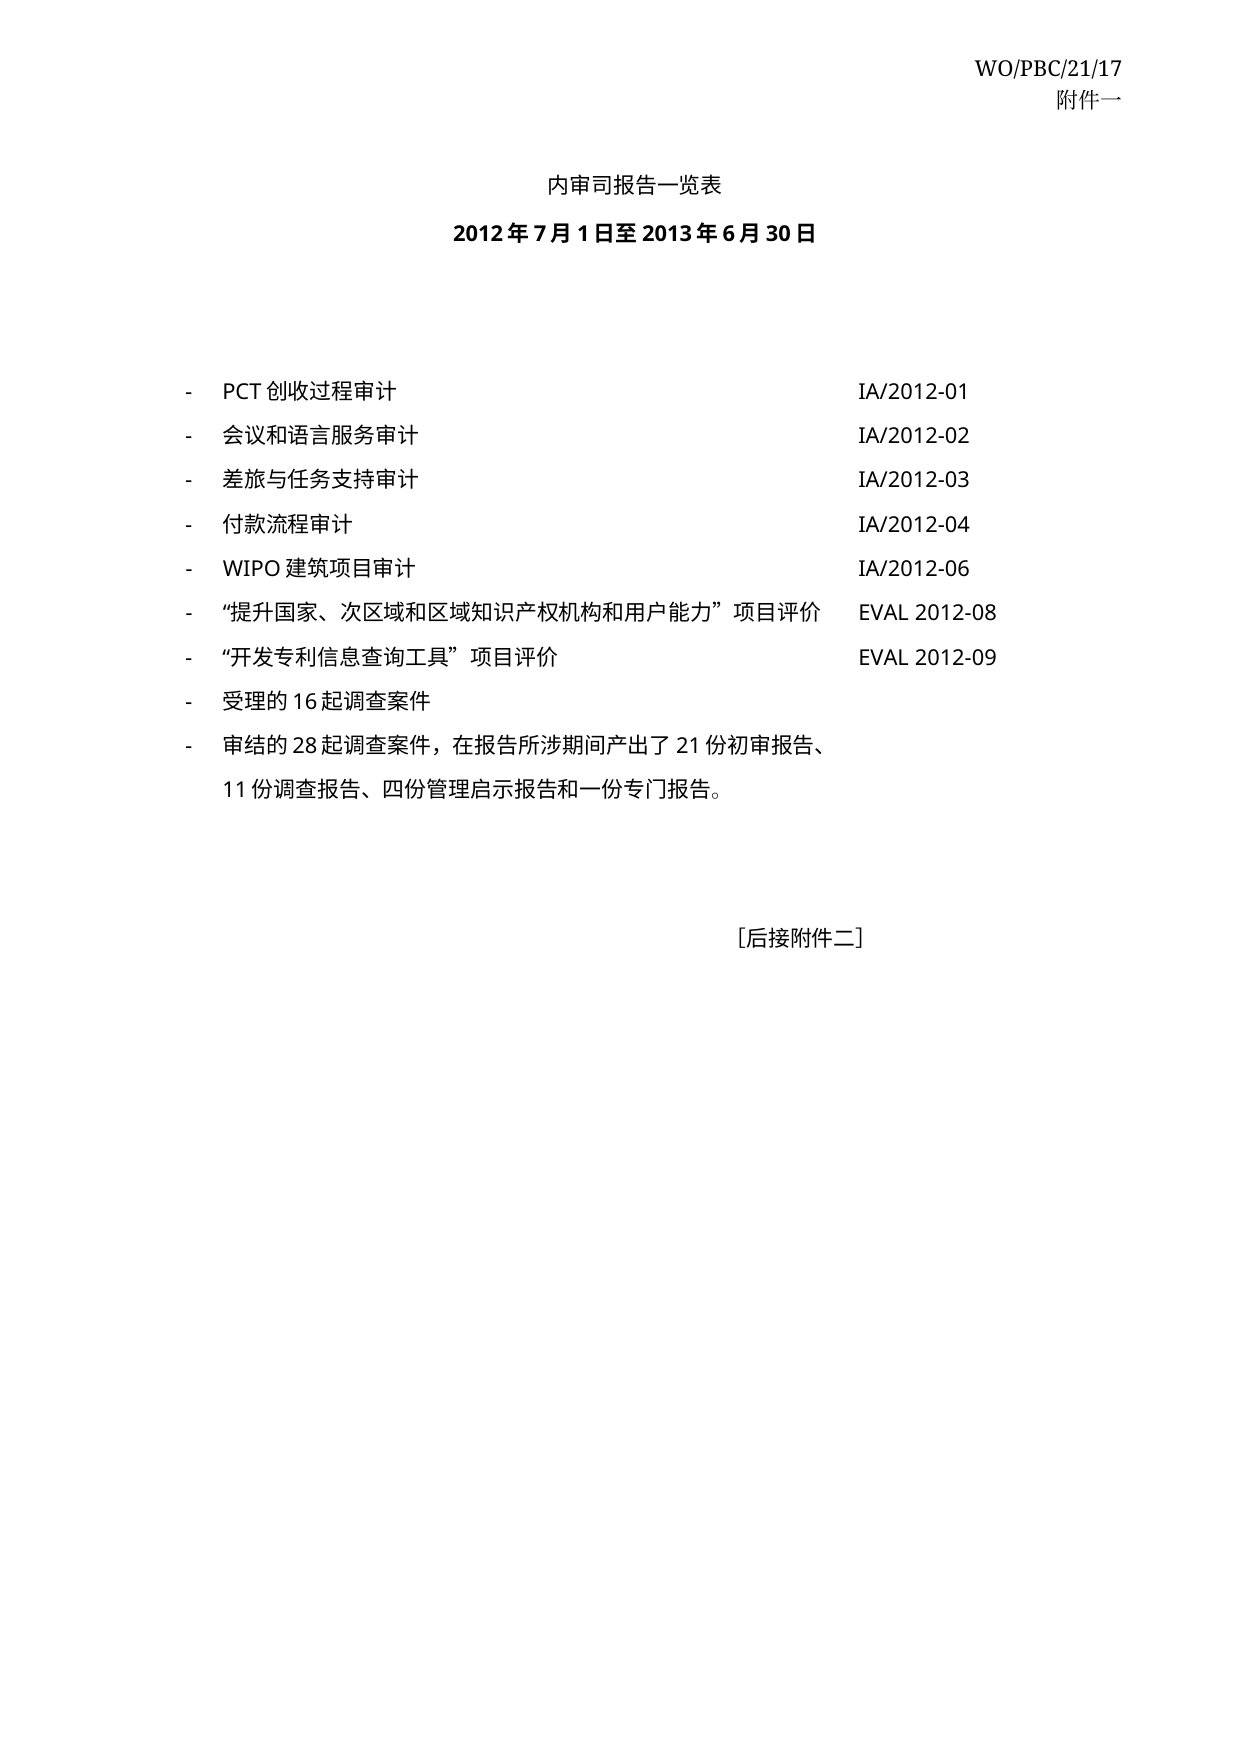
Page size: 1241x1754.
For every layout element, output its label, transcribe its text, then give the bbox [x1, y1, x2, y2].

text ［后接附件二］ [724, 917, 1122, 953]
text 内审司报告一览表 [148, 165, 1122, 200]
text 11份调查报告、四份管理启示报告和一份专门报告。 [222, 772, 1122, 804]
list WIPO建筑项目审计 IA/2012-06 [185, 551, 1122, 583]
list PCT创收过程审计 IA/2012-01 [185, 374, 1122, 406]
list “开发专利信息查询工具”项目评价 EVAL 2012-09 [185, 639, 1122, 671]
list 会议和语言服务审计 IA/2012-02 [185, 418, 1122, 450]
list 付款流程审计 IA/2012-04 [185, 507, 1122, 538]
text 2012年7月1日至2013年6月30日 [148, 213, 1122, 248]
list 审结的28起调查案件，在报告所涉期间产出了21份初审报告、 [185, 728, 1122, 760]
list “提升国家、次区域和区域知识产权机构和用户能力”项目评价 EVAL 2012-08 [185, 595, 1122, 627]
list 受理的16起调查案件 [185, 684, 1122, 716]
list 差旅与任务支持审计 IA/2012-03 [185, 462, 1122, 494]
